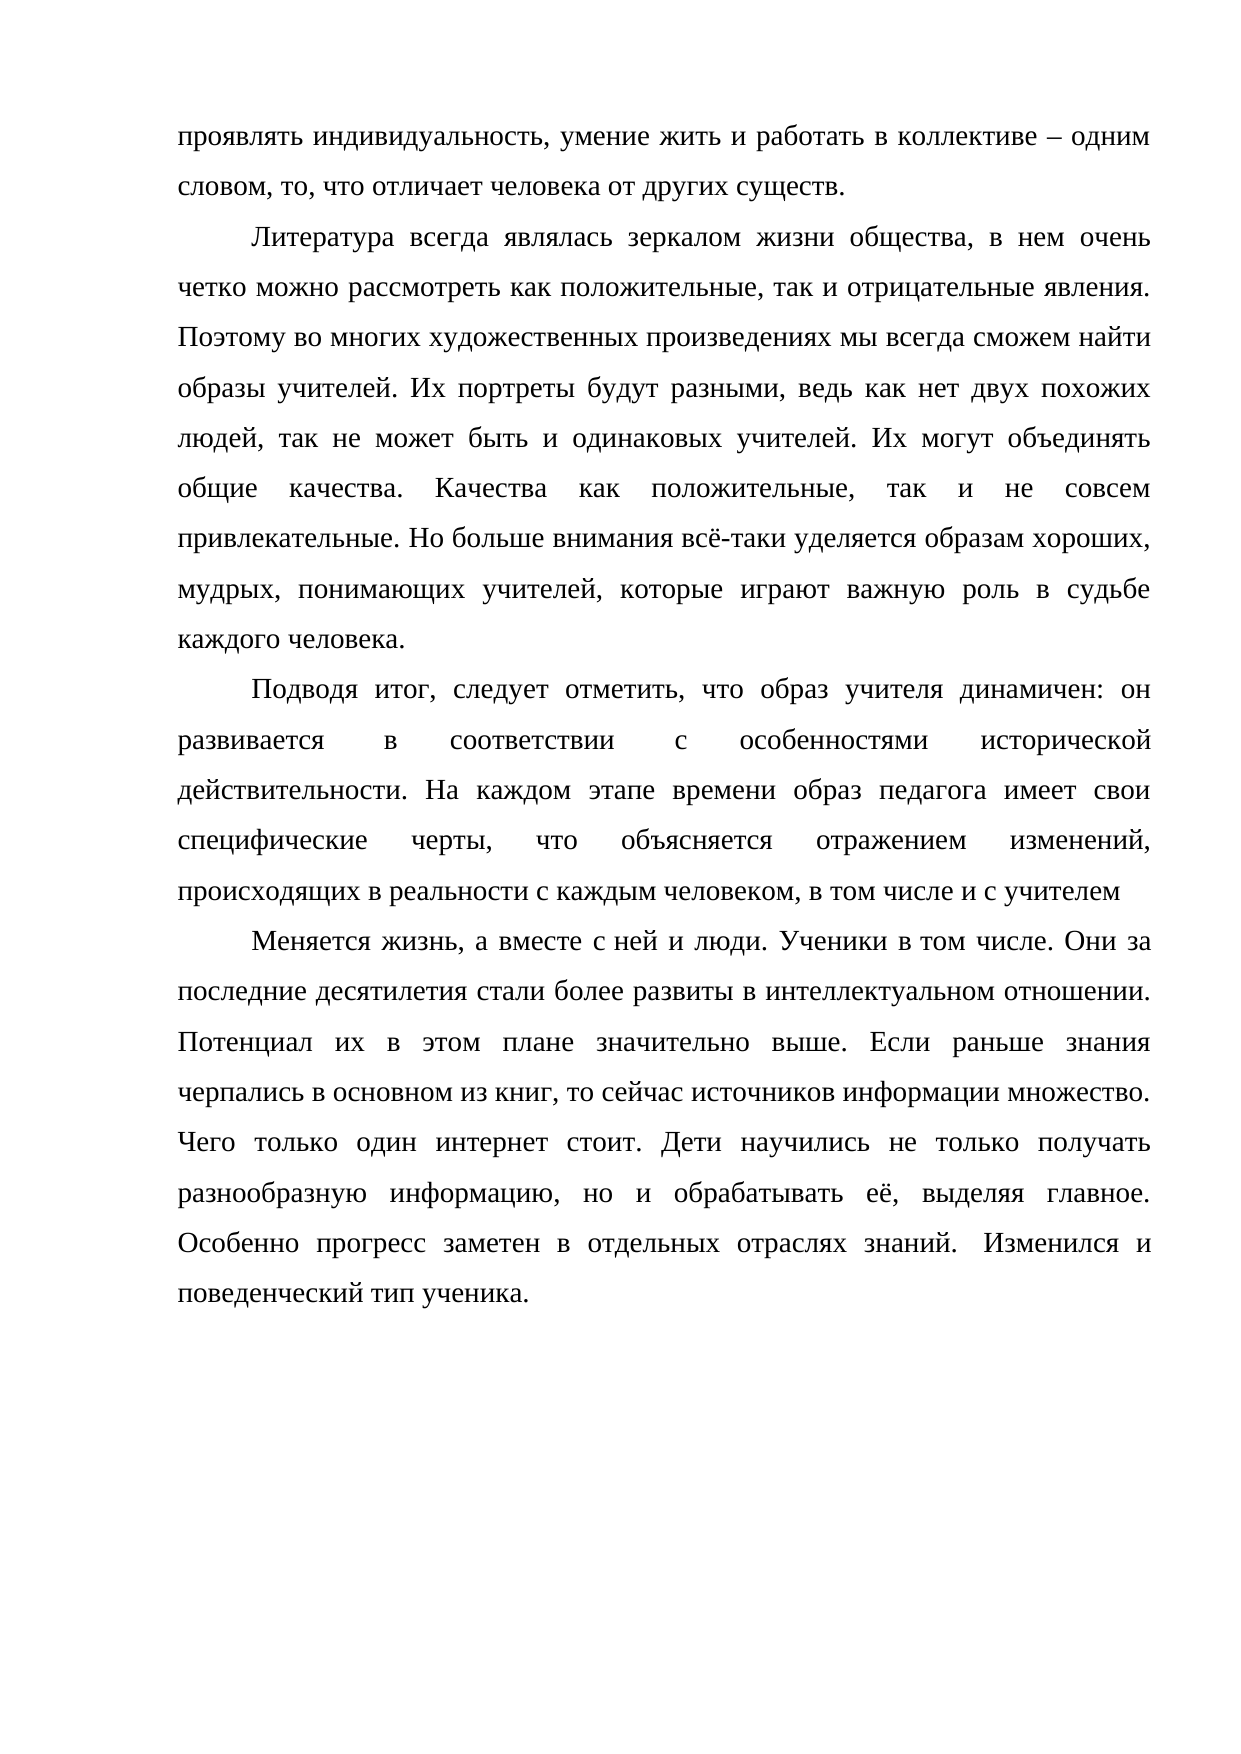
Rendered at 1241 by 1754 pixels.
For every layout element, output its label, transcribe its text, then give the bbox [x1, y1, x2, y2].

text Меняется жизнь, а вместе с ней и люди. Ученики в том числе. Они за последние десятилетия стали более развиты в интеллектуальном отношении. Потенциал их в этом плане значительно выше. Если раньше знания черпались в основном из книг, то сейчас источников информации множество. Чего только один интернет стоит. Дети научились не только получать разнообразную информацию, но и обрабатывать её, выделяя главное. Особенно прогресс заметен в отдельных отраслях знаний. Изменился и поведенческий тип ученика. [177, 923, 1152, 1309]
text Литература всегда являлась зеркалом жизни общества, в нем очень четко можно рассмотреть как положительные, так и отрицательные явления. Поэтому во многих художественных произведениях мы всегда сможем найти образы учителей. Их портреты будут разными, ведь как нет двух похожих людей, так не может быть и одинаковых учителей. Их могут объединять общие качества. Качества как положительные, так и не совсем привлекательные. Но больше внимания всё-таки уделяется образам хороших, мудрых, понимающих учителей, которые играют важную роль в судьбе каждого человека. [177, 219, 1152, 655]
text Подводя итог, следует отметить, что образ учителя динамичен: он развивается в соответствии с особенностями исторической действительности. На каждом этапе времени образ педагога имеет свои специфические черты, что объясняется отражением изменений, происходящих в реальности с каждым человеком, в том числе и с учителем [177, 672, 1152, 906]
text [177, 118, 1152, 202]
